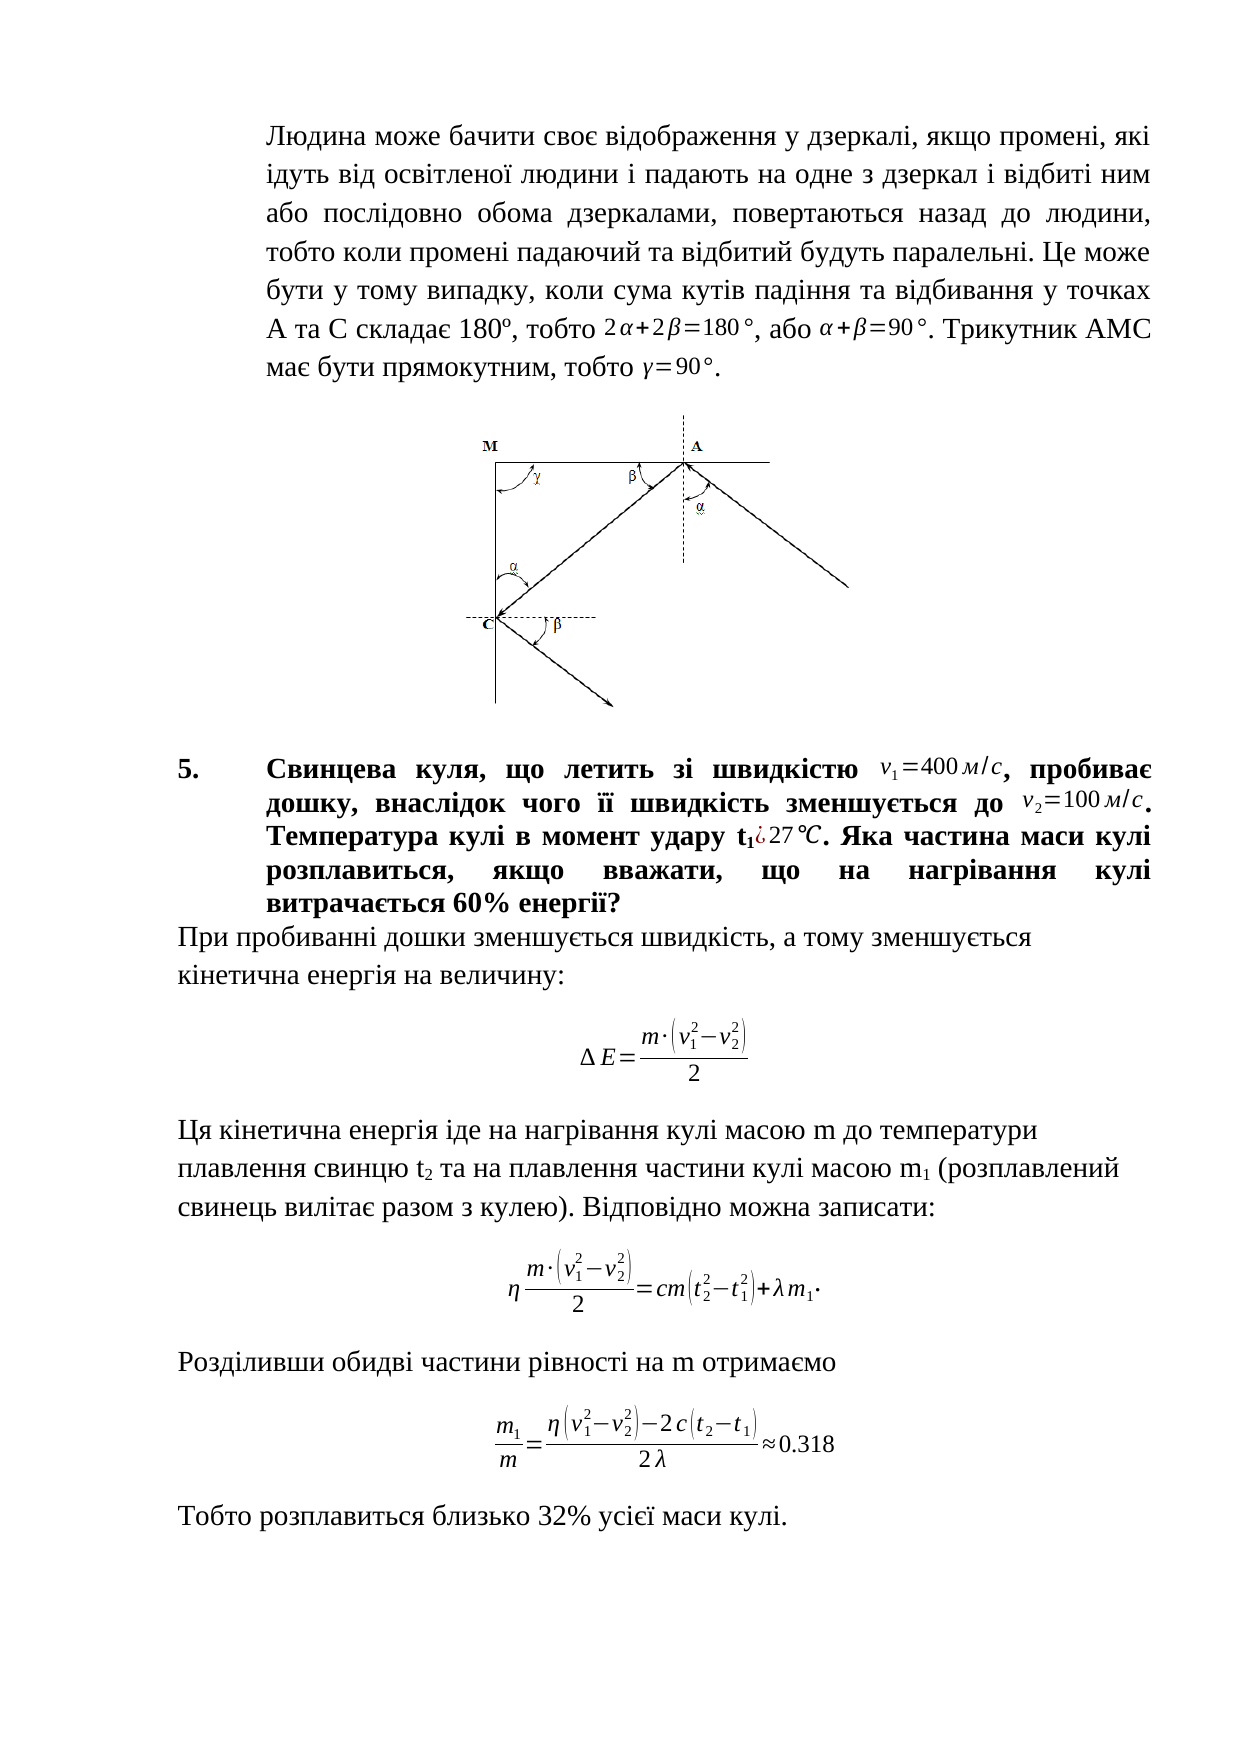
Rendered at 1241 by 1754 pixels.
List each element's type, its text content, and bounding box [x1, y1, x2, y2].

text Людина може бачити своє відображення у дзеркалі, якщо промені, які ідуть від освітленої людини і падають на одне з дзеркал і відбиті ним або послідовно обома дзеркалами, повертаються назад до людини, тобто коли промені падаючий та відбитий будуть паралельні. Це може бути у тому випадку, коли сума кутів падіння та відбивання у точках А та С складає 180º, тобто , або . Трикутник АМС має бути прямокутним, тобто . [266, 118, 1152, 383]
text Розділивши обидві частини рівності на m отримаємо [177, 1344, 1152, 1378]
picture [454, 408, 875, 727]
text При пробиванні дошки зменшується швидкість, а тому зменшується кінетична енергія на величину: [177, 919, 1152, 991]
list Свинцева куля, що летить зі швидкістю , пробиває дошку, внаслідок чого її швидкість зменшується до . Температура кулі в момент удару t1. Яка частина маси кулі розплавиться, якщо вважати, що на нагрівання кулі витрачається 60% енергії? [177, 751, 1152, 919]
text . [177, 1248, 1152, 1318]
text Тобто розплавиться близько 32% усієї маси кулі. [177, 1498, 1152, 1532]
text Ця кінетична енергія іде на нагрівання кулі масою m до температури плавлення свинцю t2 та на плавлення частини кулі масою m1 (розплавлений свинець вилітає разом з кулею). Відповідно можна записати: [177, 1112, 1152, 1222]
